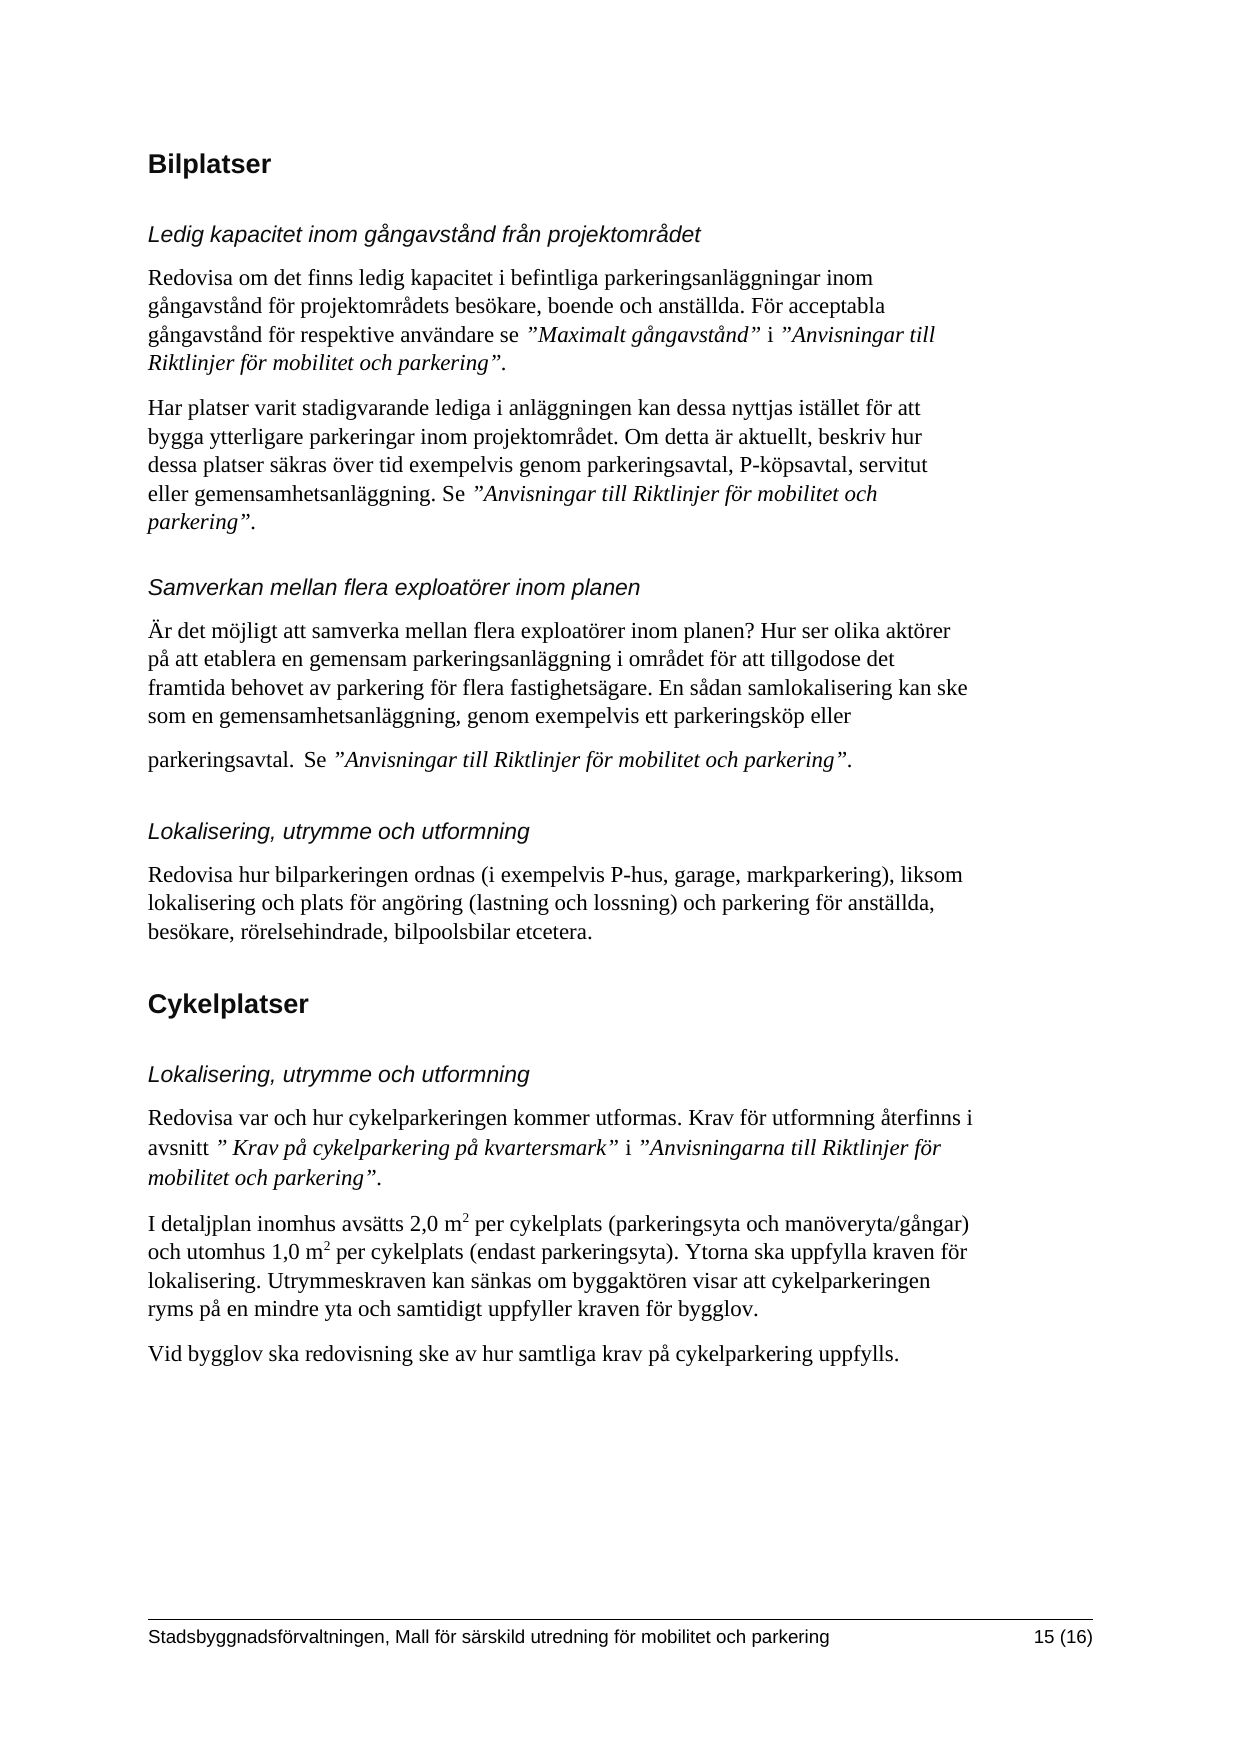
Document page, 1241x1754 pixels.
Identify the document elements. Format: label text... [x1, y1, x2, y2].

subtitle Bilplatser [148, 148, 974, 179]
subtitle Cykelplatser [148, 988, 974, 1019]
text Redovisa hur bilparkeringen ordnas (i exempelvis P-hus, garage, markparkering), liksom lokalisering och plats för angöring (lastning och lossning) och parkering för anställda, besökare, rörelsehindrade, bilpoolsbilar etcetera. [148, 861, 974, 944]
text Är det möjligt att samverka mellan flera exploatörer inom planen? Hur ser olika aktörer på att etablera en gemensam parkeringsanläggning i området för att tillgodose det framtida behovet av parkering för flera fastighetsägare. En sådan samlokalisering kan ske som en gemensamhetsanläggning, genom exempelvis ett parkeringsköp eller parkeringsavtal. Se ”Anvisningar till Riktlinjer för mobilitet och parkering”. [148, 617, 974, 777]
subtitle Lokalisering, utrymme och utformning [148, 1061, 974, 1088]
text Redovisa var och hur cykelparkeringen kommer utformas. Krav för utformning återfinns i avsnitt ” Krav på cykelparkering på kvartersmark” i ”Anvisningarna till Riktlinjer för mobilitet och parkering”. [148, 1104, 974, 1191]
subtitle Lokalisering, utrymme och utformning [148, 818, 974, 845]
text Vid bygglov ska redovisning ske av hur samtliga krav på cykelparkering uppfylls. [148, 1340, 974, 1367]
text Redovisa om det finns ledig kapacitet i befintliga parkeringsanläggningar inom gångavstånd för projektområdets besökare, boende och anställda. För acceptabla gångavstånd för respektive användare se ”Maximalt gångavstånd” i ”Anvisningar till Riktlinjer för mobilitet och parkering”. [148, 264, 974, 376]
subtitle Ledig kapacitet inom gångavstånd från projektområdet [148, 221, 974, 247]
subtitle Samverkan mellan flera exploatörer inom planen [148, 574, 974, 600]
text I detaljplan inomhus avsätts 2,0 m2 per cykelplats (parkeringsyta och manöveryta/gångar) och utomhus 1,0 m2 per cykelplats (endast parkeringsyta). Ytorna ska uppfylla kraven för lokalisering. Utrymmeskraven kan sänkas om byggaktören visar att cykelparkeringen ryms på en mindre yta och samtidigt uppfyller kraven för bygglov. [148, 1210, 974, 1321]
text Har platser varit stadigvarande lediga i anläggningen kan dessa nyttjas istället för att bygga ytterligare parkeringar inom projektområdet. Om detta är aktuellt, beskriv hur dessa platser säkras över tid exempelvis genom parkeringsavtal, P-köpsavtal, servitut eller gemensamhetsanläggning. Se ”Anvisningar till Riktlinjer för mobilitet och parkering”. [148, 394, 974, 534]
